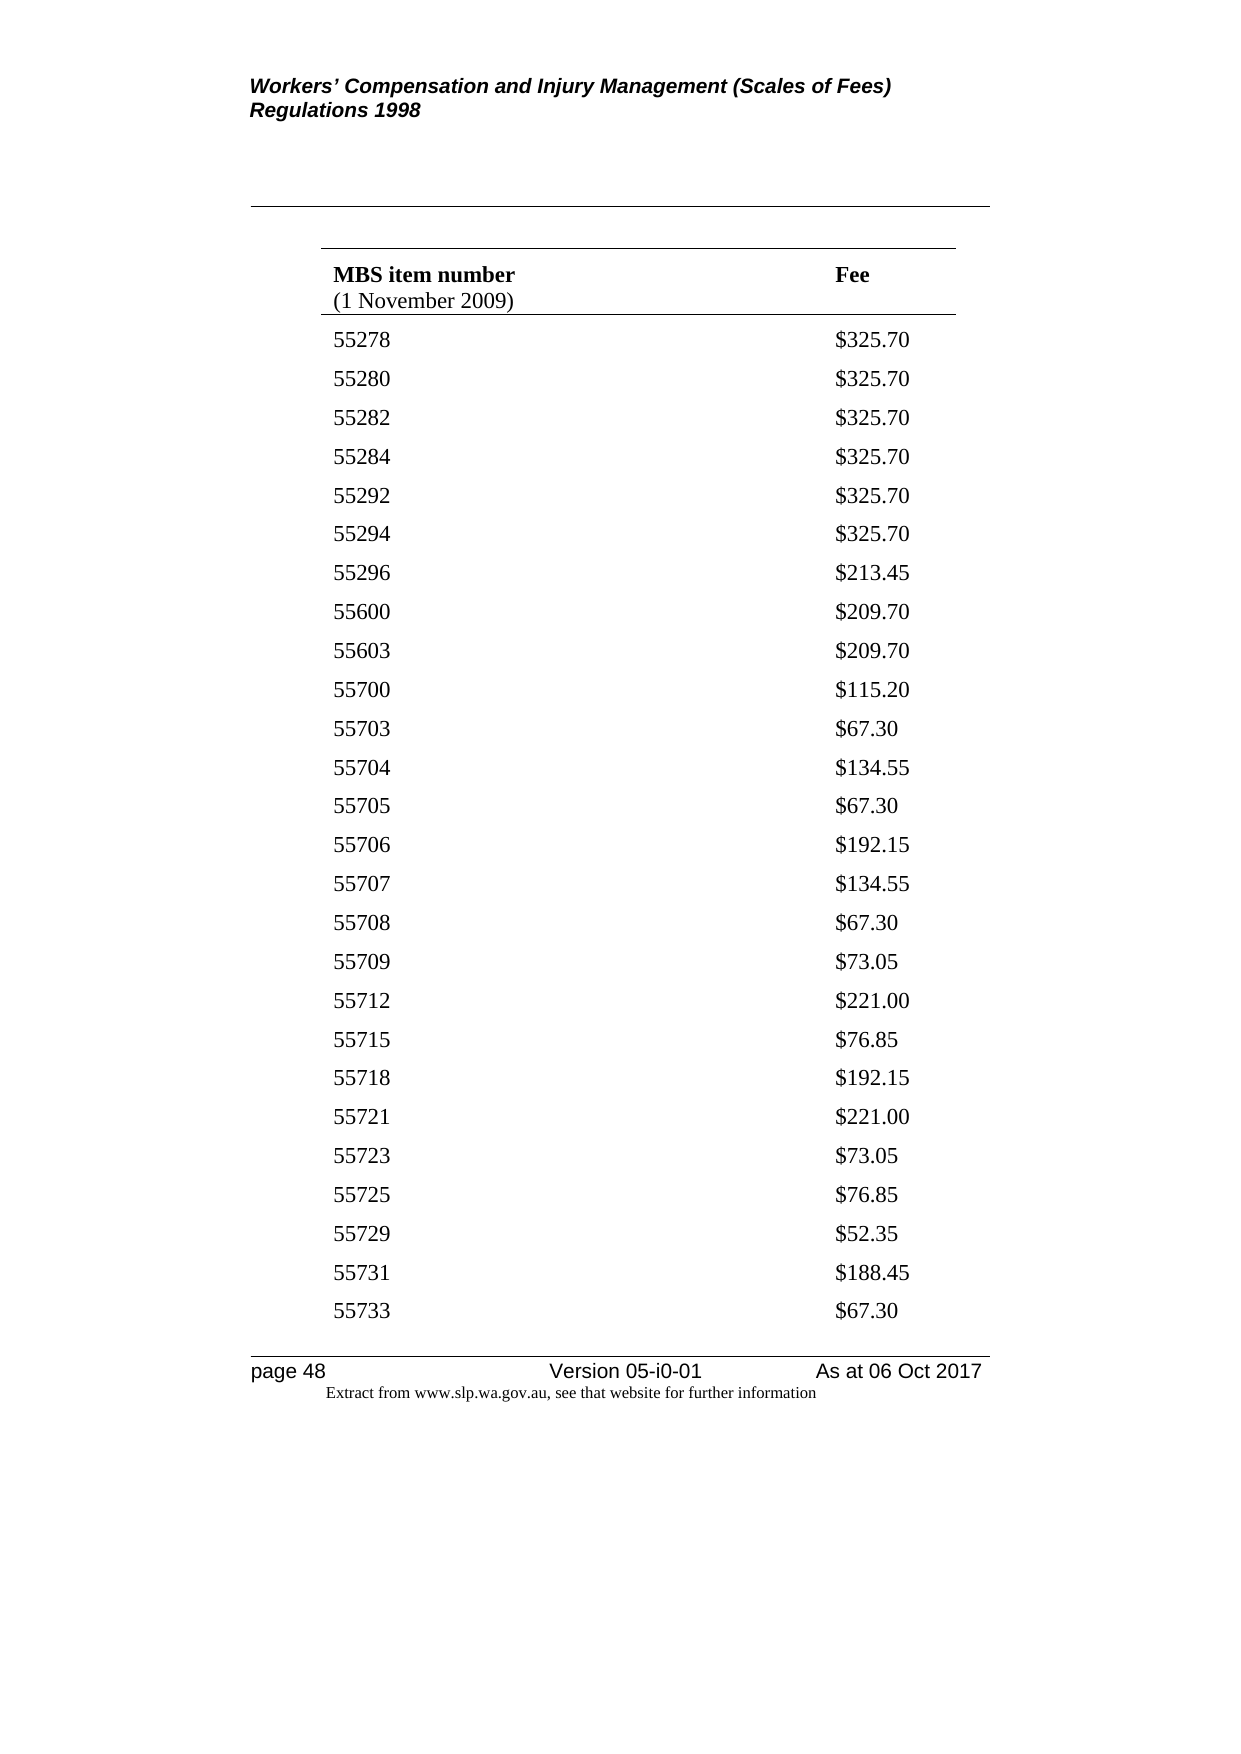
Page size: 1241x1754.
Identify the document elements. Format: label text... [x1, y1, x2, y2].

table_cell 55296 [321, 547, 823, 586]
table_cell $73.05 [824, 935, 956, 974]
table_cell 55292 [321, 469, 823, 508]
table_cell 55284 [321, 430, 823, 469]
table_cell $67.30 [824, 702, 956, 741]
table_cell 55723 [321, 1130, 823, 1168]
table_cell 55712 [321, 974, 823, 1013]
table_cell $67.30 [824, 780, 956, 819]
table_cell 55600 [321, 586, 823, 624]
table_cell $209.70 [824, 625, 956, 663]
table_cell 55704 [321, 741, 823, 780]
table_cell $209.70 [824, 586, 956, 624]
table_cell 55603 [321, 625, 823, 663]
table_header Fee [824, 249, 956, 314]
table_cell 55709 [321, 935, 823, 974]
table_cell 55715 [321, 1013, 823, 1052]
table_cell $325.70 [824, 391, 956, 430]
table_cell $67.30 [824, 1285, 956, 1324]
table_cell $134.55 [824, 741, 956, 780]
table_cell $115.20 [824, 664, 956, 702]
table_cell $73.05 [824, 1130, 956, 1168]
table_cell $188.45 [824, 1246, 956, 1285]
table_cell 55708 [321, 897, 823, 935]
table_cell $325.70 [824, 508, 956, 547]
table_cell $192.15 [824, 1052, 956, 1091]
table_cell 55282 [321, 391, 823, 430]
table_cell 55705 [321, 780, 823, 819]
table_cell $325.70 [824, 430, 956, 469]
table_cell 55294 [321, 508, 823, 547]
table_cell 55706 [321, 819, 823, 858]
table_cell $325.70 [824, 469, 956, 508]
table_cell 55725 [321, 1169, 823, 1207]
table_cell $221.00 [824, 974, 956, 1013]
table_cell 55700 [321, 664, 823, 702]
table_cell $221.00 [824, 1091, 956, 1130]
table_cell $325.70 [824, 353, 956, 391]
table_cell $192.15 [824, 819, 956, 858]
table_cell 55278 [321, 315, 823, 353]
table_cell 55731 [321, 1246, 823, 1285]
table_cell 55707 [321, 858, 823, 897]
table_cell 55703 [321, 702, 823, 741]
table_cell $134.55 [824, 858, 956, 897]
table_cell $67.30 [824, 897, 956, 935]
table_cell $52.35 [824, 1208, 956, 1246]
table_cell 55729 [321, 1208, 823, 1246]
table_cell $76.85 [824, 1013, 956, 1052]
table_cell $213.45 [824, 547, 956, 586]
table_cell $76.85 [824, 1169, 956, 1207]
table_cell 55280 [321, 353, 823, 391]
table_cell $325.70 [824, 315, 956, 353]
table_cell 55733 [321, 1285, 823, 1324]
table_cell 55721 [321, 1091, 823, 1130]
table_header MBS item number (1 November 2009) [321, 249, 823, 314]
table_cell 55718 [321, 1052, 823, 1091]
